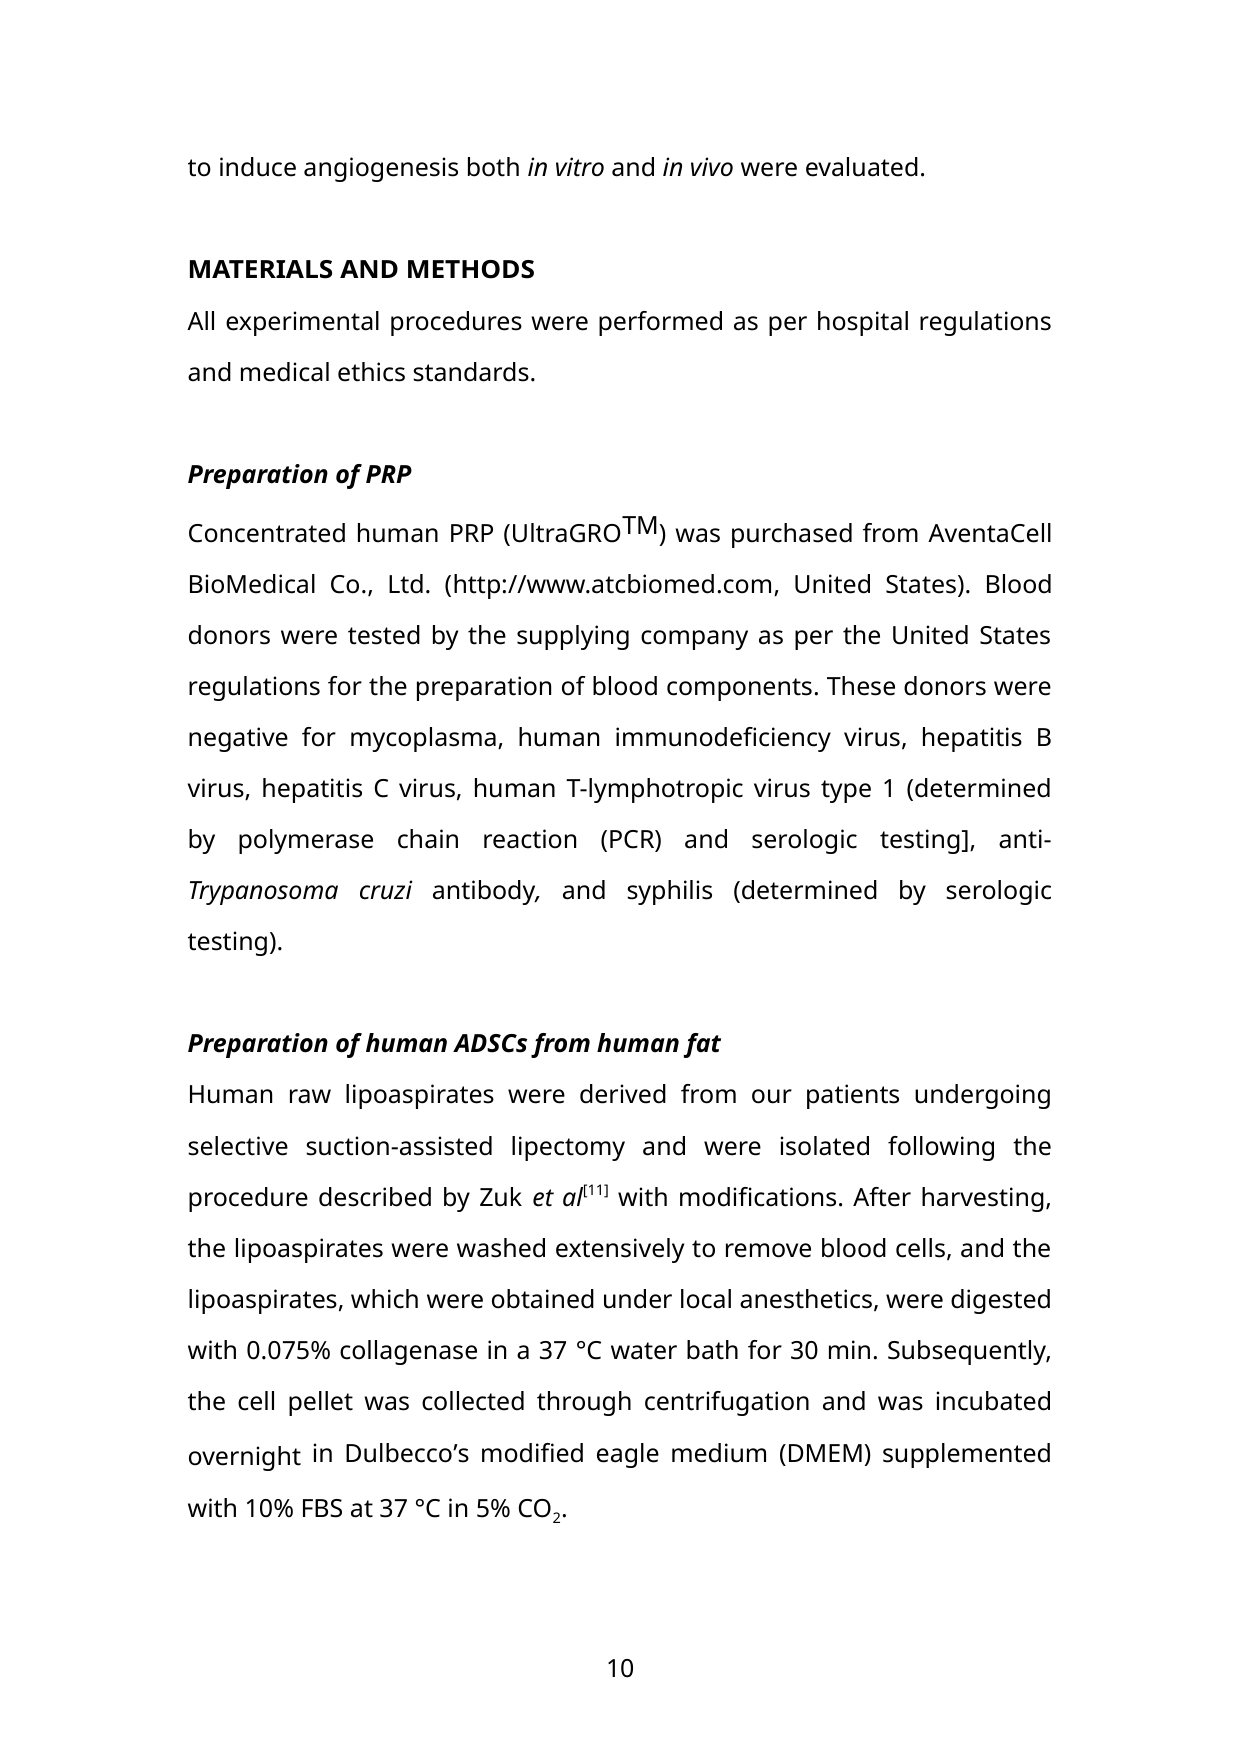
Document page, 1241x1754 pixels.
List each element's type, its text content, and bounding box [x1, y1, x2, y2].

text All experimental procedures were performed as per hospital regulations and medical ethics standards. [187, 303, 1053, 388]
text Concentrated human PRP (UltraGROTM) was purchased from AventaCell BioMedical Co., Ltd. (http://www.atcbiomed.com, United States). Blood donors were tested by the supplying company as per the United States regulations for the preparation of blood components. These donors were negative for mycoplasma, human immunodeficiency virus, hepatitis B virus, hepatitis C virus, human T-lymphotropic virus type 1 (determined by polymerase chain reaction (PCR) and serologic testing], anti-Trypanosoma cruzi antibody, and syphilis (determined by serologic testing). [187, 507, 1053, 958]
text Preparation of PRP [187, 456, 1053, 490]
subtitle Preparation of human ADSCs from human fat [187, 1026, 1053, 1060]
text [187, 150, 1053, 184]
text Human raw lipoaspirates were derived from our patients undergoing selective suction-assisted lipectomy and were isolated following the procedure described by Zuk et al[11] with modifications. After harvesting, the lipoaspirates were washed extensively to remove blood cells, and the lipoaspirates, which were obtained under local anesthetics, were digested with 0.075% collagenase in a 37 °C water bath for 30 min. Subsequently, the cell pellet was collected through centrifugation and was incubated overnight in Dulbecco’s modified eagle medium (DMEM) supplemented with 10% FBS at 37 °C in 5% CO2. [187, 1077, 1053, 1528]
subtitle MATERIALS AND METHODS [187, 252, 1053, 286]
